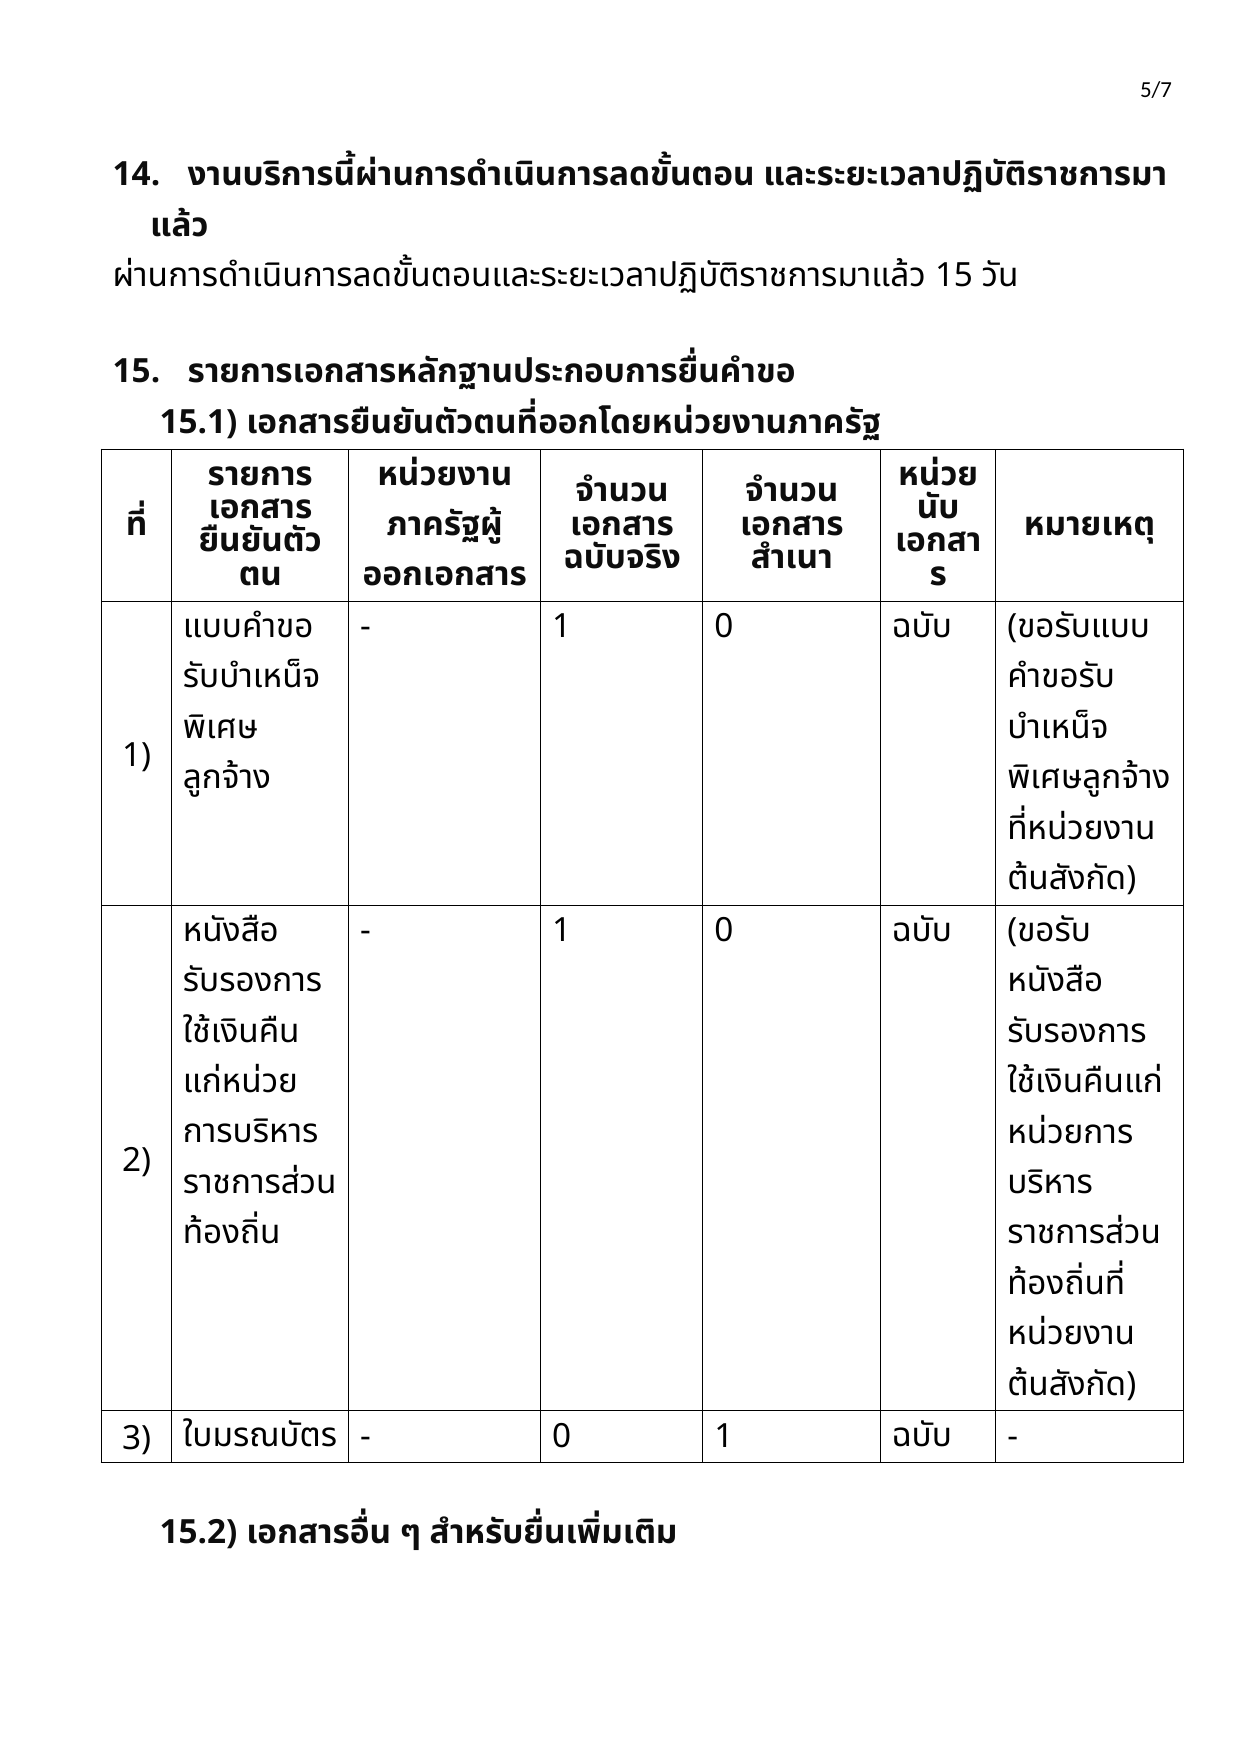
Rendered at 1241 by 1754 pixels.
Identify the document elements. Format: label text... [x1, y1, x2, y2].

table_header หน่วยงานภาครัฐผู้ออกเอกสาร [349, 450, 540, 601]
table_header จำนวนเอกสาร ฉบับจริง [541, 450, 702, 601]
table_cell 1 [541, 906, 702, 1410]
table_cell แบบคำขอรับบำเหน็จพิเศษลูกจ้าง [172, 602, 348, 905]
table_cell 1 [541, 602, 702, 905]
table_header จำนวนเอกสาร สำเนา [703, 450, 880, 601]
table_cell (ขอรับแบบคำขอรับบำเหน็จพิเศษลูกจ้างที่หน่วยงานต้นสังกัด) [996, 602, 1183, 905]
table_header รายการเอกสารยืนยันตัวตน [172, 450, 348, 601]
table_cell ฉบับ [881, 602, 995, 905]
table_cell ฉบับ [881, 906, 995, 1410]
table_cell หนังสือรับรองการใช้เงินคืนแก่หน่วยการบริหารราชการส่วนท้องถิ่น [172, 906, 348, 1410]
table_cell ใบมรณบัตร [172, 1411, 348, 1462]
table_cell - [349, 906, 540, 1410]
table_cell 3) [102, 1411, 171, 1462]
table_header ที่ [102, 450, 171, 601]
table_cell - [349, 602, 540, 905]
text 15.1) เอกสารยืนยันตัวตนที่ออกโดยหน่วยงานภาครัฐ [159, 398, 1172, 448]
table_cell - [996, 1411, 1183, 1462]
table_cell (ขอรับหนังสือรับรองการใช้เงินคืนแก่หน่วยการบริหารราชการส่วนท้องถิ่นที่หน่วยงานต้นสังกัด) [996, 906, 1183, 1410]
text 15.2) เอกสารอื่น ๆ สำหรับยื่นเพิ่มเติม [159, 1508, 1172, 1559]
table_cell 0 [541, 1411, 702, 1462]
list งานบริการนี้ผ่านการดำเนินการลดขั้นตอน และระยะเวลาปฏิบัติราชการมาแล้ว [112, 150, 1172, 251]
table_cell 1 [703, 1411, 880, 1462]
table_cell ฉบับ [881, 1411, 995, 1462]
table_header หน่วยนับเอกสาร [881, 450, 995, 601]
list รายการเอกสารหลักฐานประกอบการยื่นคำขอ [112, 347, 1172, 398]
table_cell - [349, 1411, 540, 1462]
text ผ่านการดำเนินการลดขั้นตอนและระยะเวลาปฏิบัติราชการมาแล้ว 15 วัน [112, 251, 1172, 302]
table_cell 0 [703, 602, 880, 905]
table_cell 2) [102, 906, 171, 1410]
table_cell 0 [703, 906, 880, 1410]
table_cell 1) [102, 602, 171, 905]
table_header หมายเหตุ [996, 450, 1183, 601]
